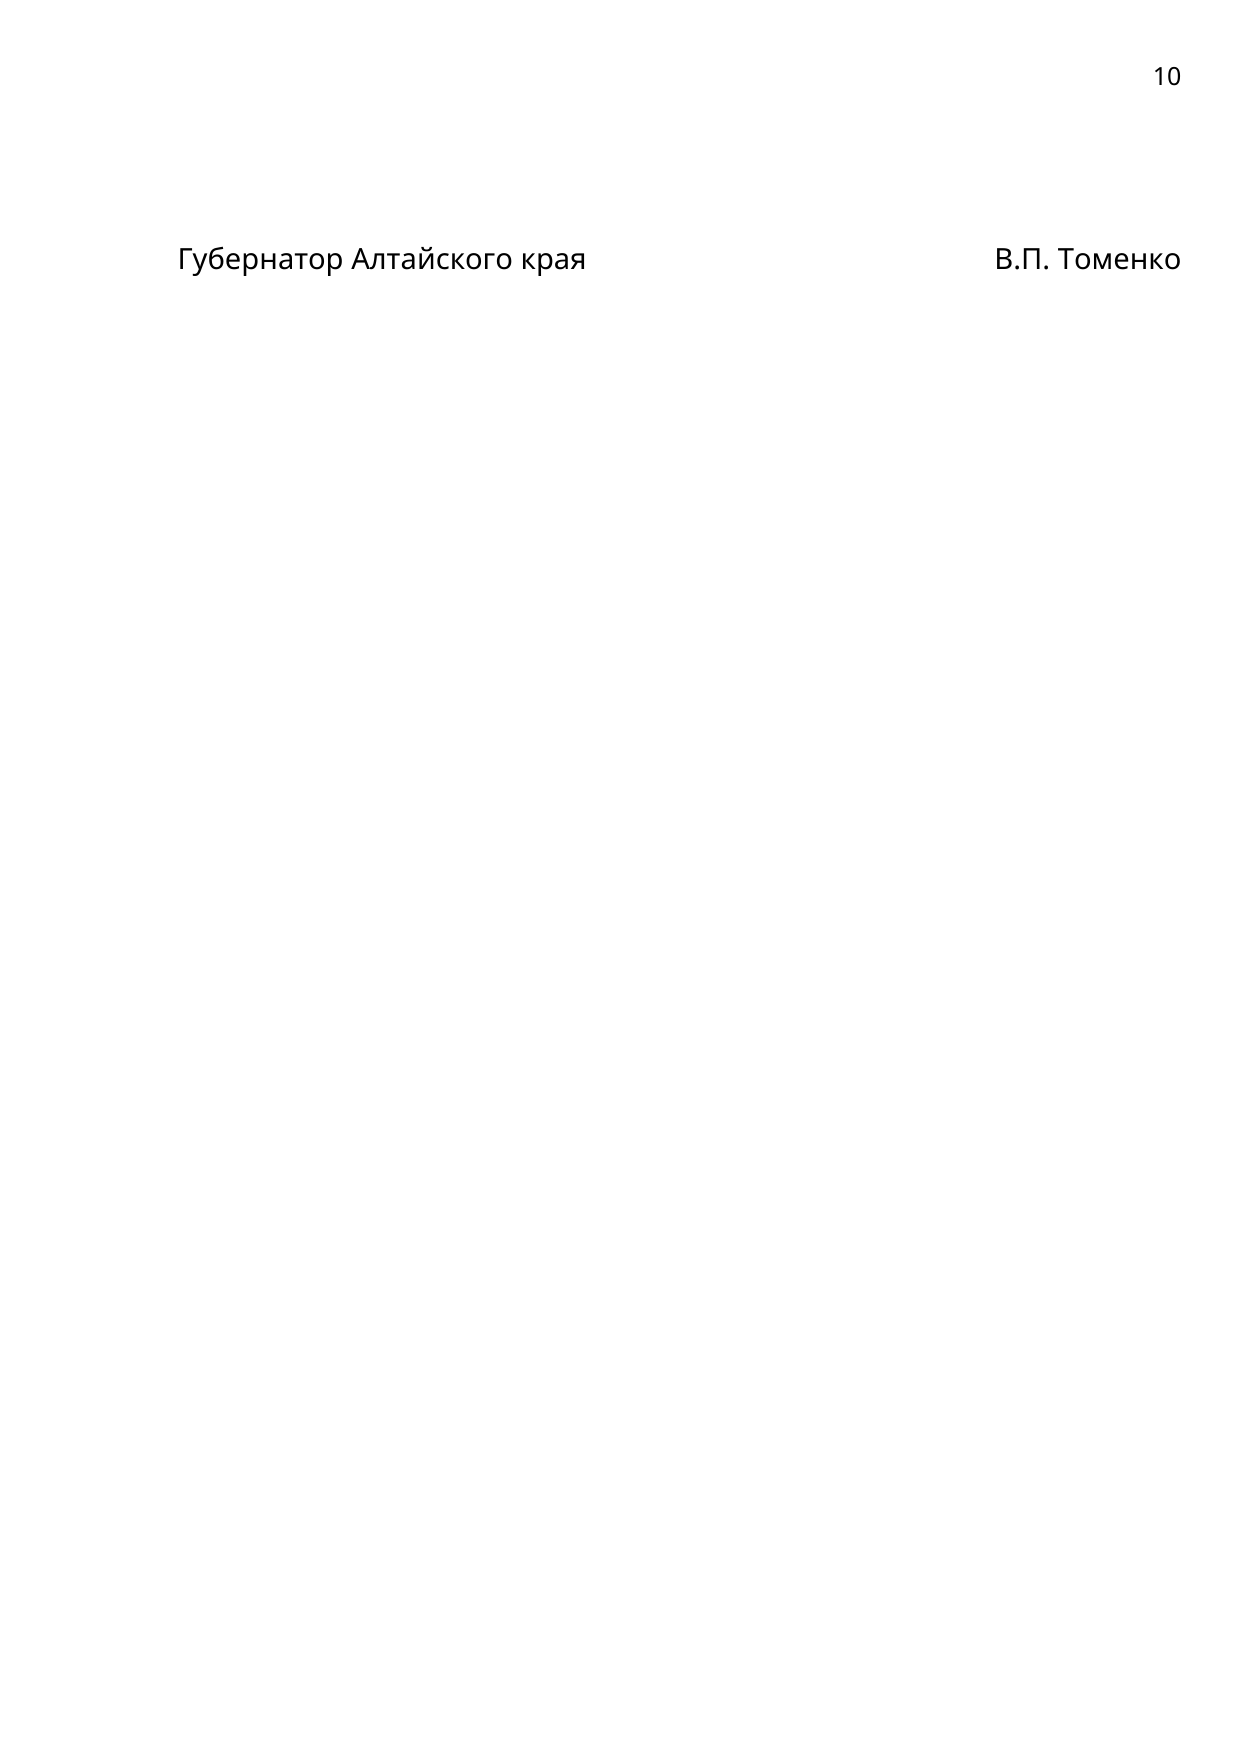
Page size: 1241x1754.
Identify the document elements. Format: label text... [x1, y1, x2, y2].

table_header В.П. Томенко [679, 238, 1192, 278]
table_header Губернатор Алтайского края [166, 238, 679, 278]
